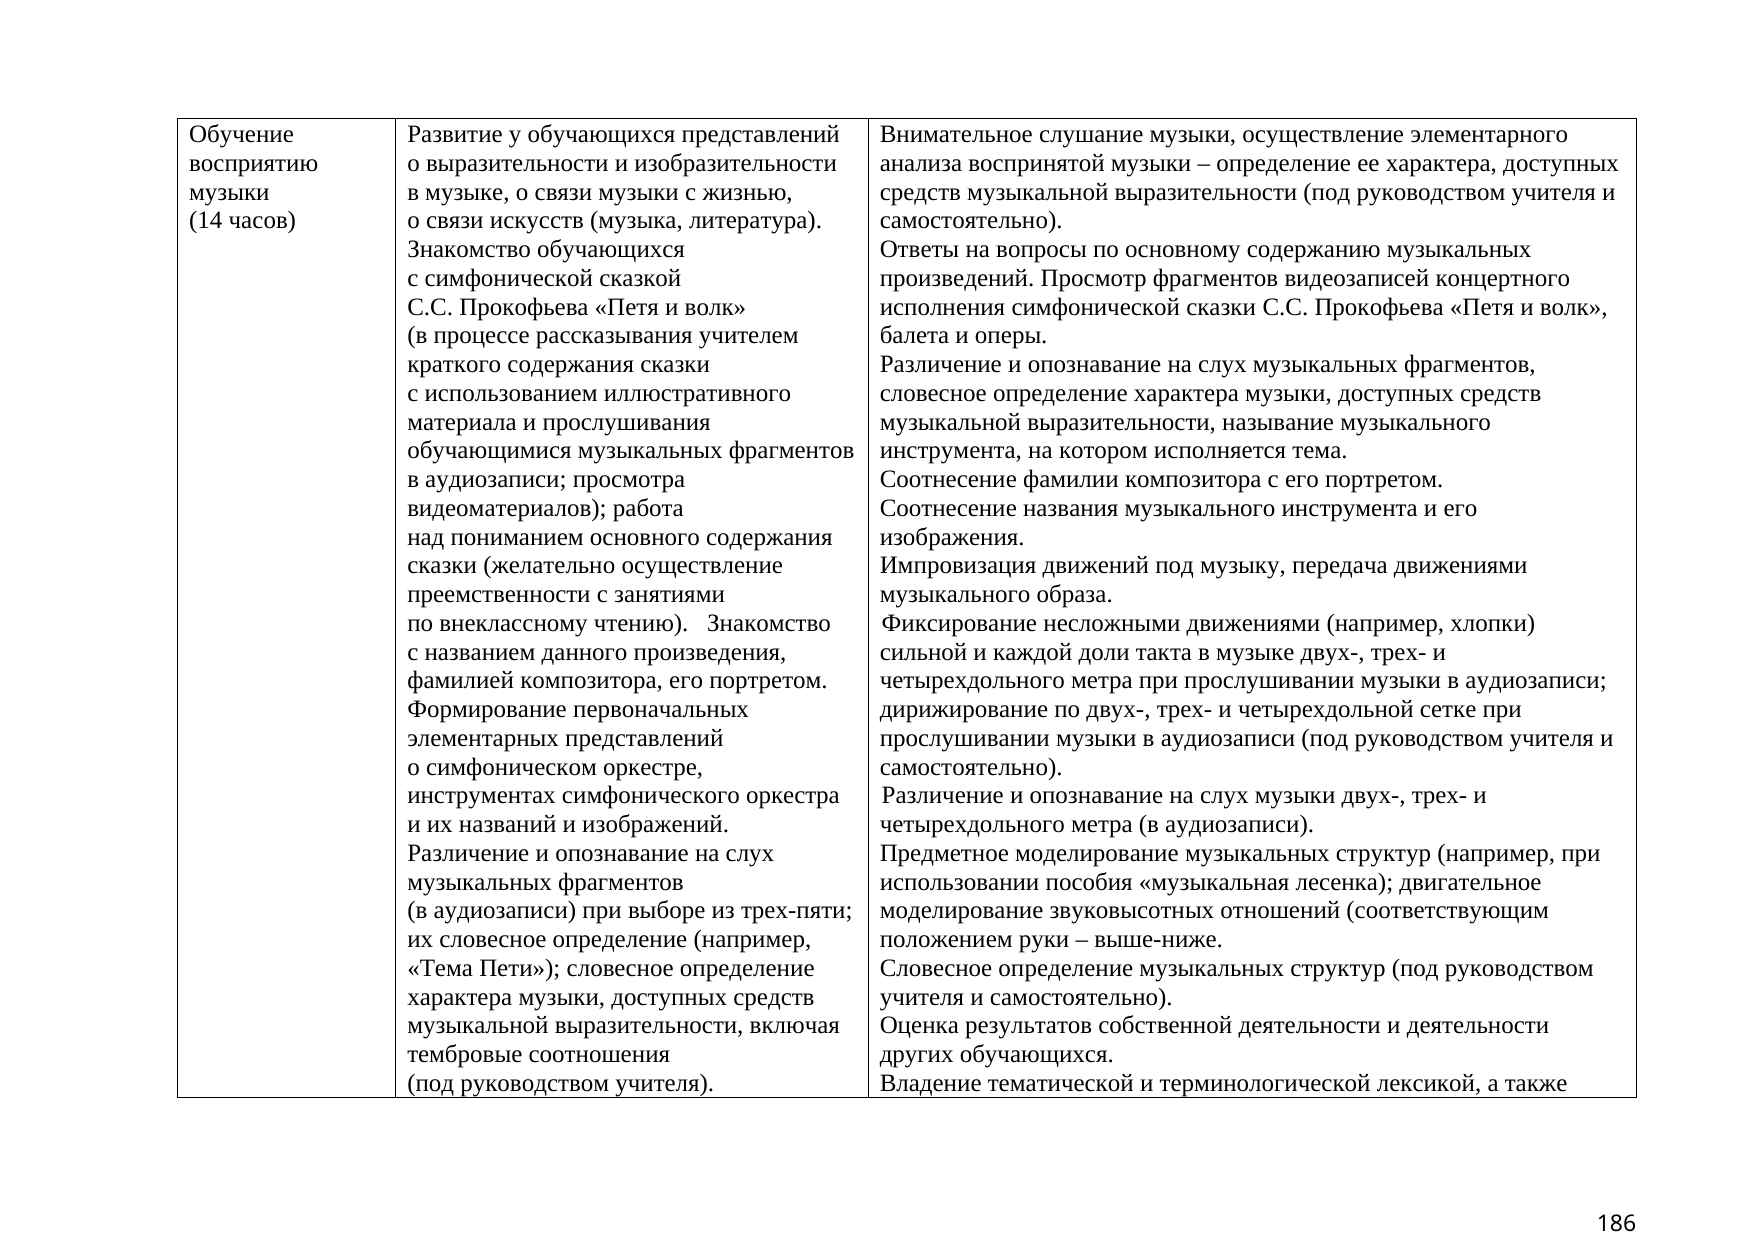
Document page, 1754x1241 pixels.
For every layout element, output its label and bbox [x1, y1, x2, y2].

table_cell [178, 119, 395, 1097]
table_cell [396, 119, 868, 1097]
table_cell [869, 119, 1636, 1097]
